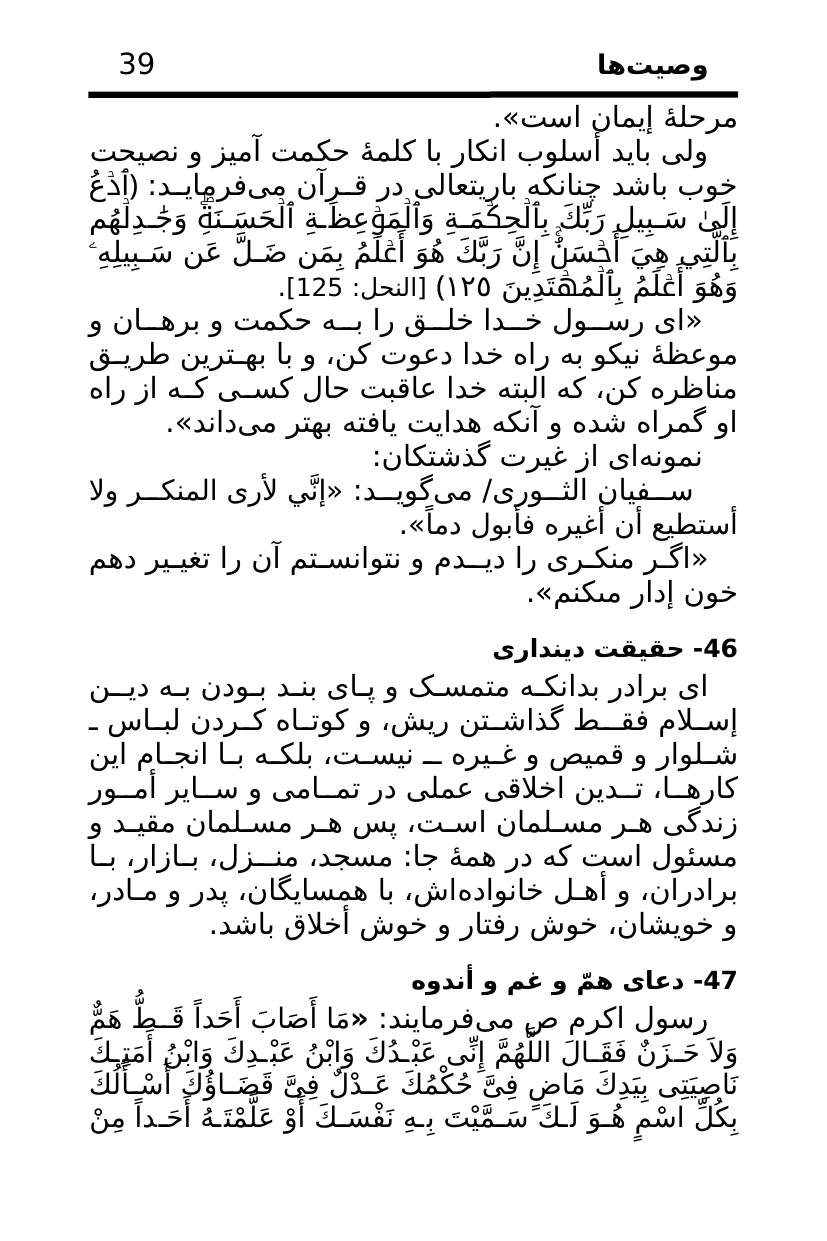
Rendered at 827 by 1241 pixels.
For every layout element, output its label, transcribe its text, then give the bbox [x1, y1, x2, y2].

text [89, 100, 738, 134]
text نمونه‌اى از غیرت گذشتکان: [89, 439, 738, 473]
text سفیان الثورى/ می‌گوید: «إنَّي لأرى المنكر ولا أستطيع أن أغيره فأبول دماً».‏ [89, 473, 738, 541]
text اى برادر بدانکه متمسک و پاى بند بودن به دیـن إسلام فقـط گذاشتن ریش، و کوتاه کردن لباس ـ شلوار و قمیص و غیره ـ نیست، بلکه با انجام این کارها، تدین اخلاقى عملى در تمامى‏ و سایر أمور زندگى هر مسلمان است، پس هر مسلمان مقید و مسئول است که در همۀ جا: مسجد، منـزل، بازار، با برادران، و أهـل خانواده‌اش، با همسایگان، پدر و مادر، و خویشان، خوش رفتار و خوش أخلاق باشد.‏ [89, 670, 738, 941]
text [89, 1002, 738, 1134]
text 46- حقیقت دینداری [89, 634, 738, 663]
text «اگر منکرى را دیـدم و نتوانستم آن را تغییر دهم خون إدار مى‏کنم».‏ [89, 541, 738, 609]
text 47- دعاى همّ و غم و أندوه [89, 966, 738, 996]
text «اى رسول خدا خلق را به حکمت و برهان و موعظۀ نیکو به راه خدا دعوت کن، و با بهترین طریق مناظره کن، که البته خدا عاقبت حال کسى که از راه او گمراه شده و آنکه هدایت یافته بهتر می‌داند».‏ [89, 304, 738, 439]
text ولى باید أسلوب انکار با کلمۀ حکمت آمیز و نصیحت خوب باشد چنانکه باریتعالى در قرآن می‌فرماید: ﴿ٱدۡعُ إِلَىٰ سَبِيلِ رَبِّكَ بِٱلۡحِكۡمَةِ وَٱلۡمَوۡعِظَةِ ٱلۡحَسَنَةِۖ وَجَٰدِلۡهُم بِٱلَّتِي هِيَ أَحۡسَنُۚ إِنَّ رَبَّكَ هُوَ أَعۡلَمُ بِمَن ضَلَّ عَن سَبِيلِهِۦ وَهُوَ أَعۡلَمُ بِٱلۡمُهۡتَدِينَ ١٢٥﴾ [النحل: 125]. ‏ [89, 134, 738, 304]
